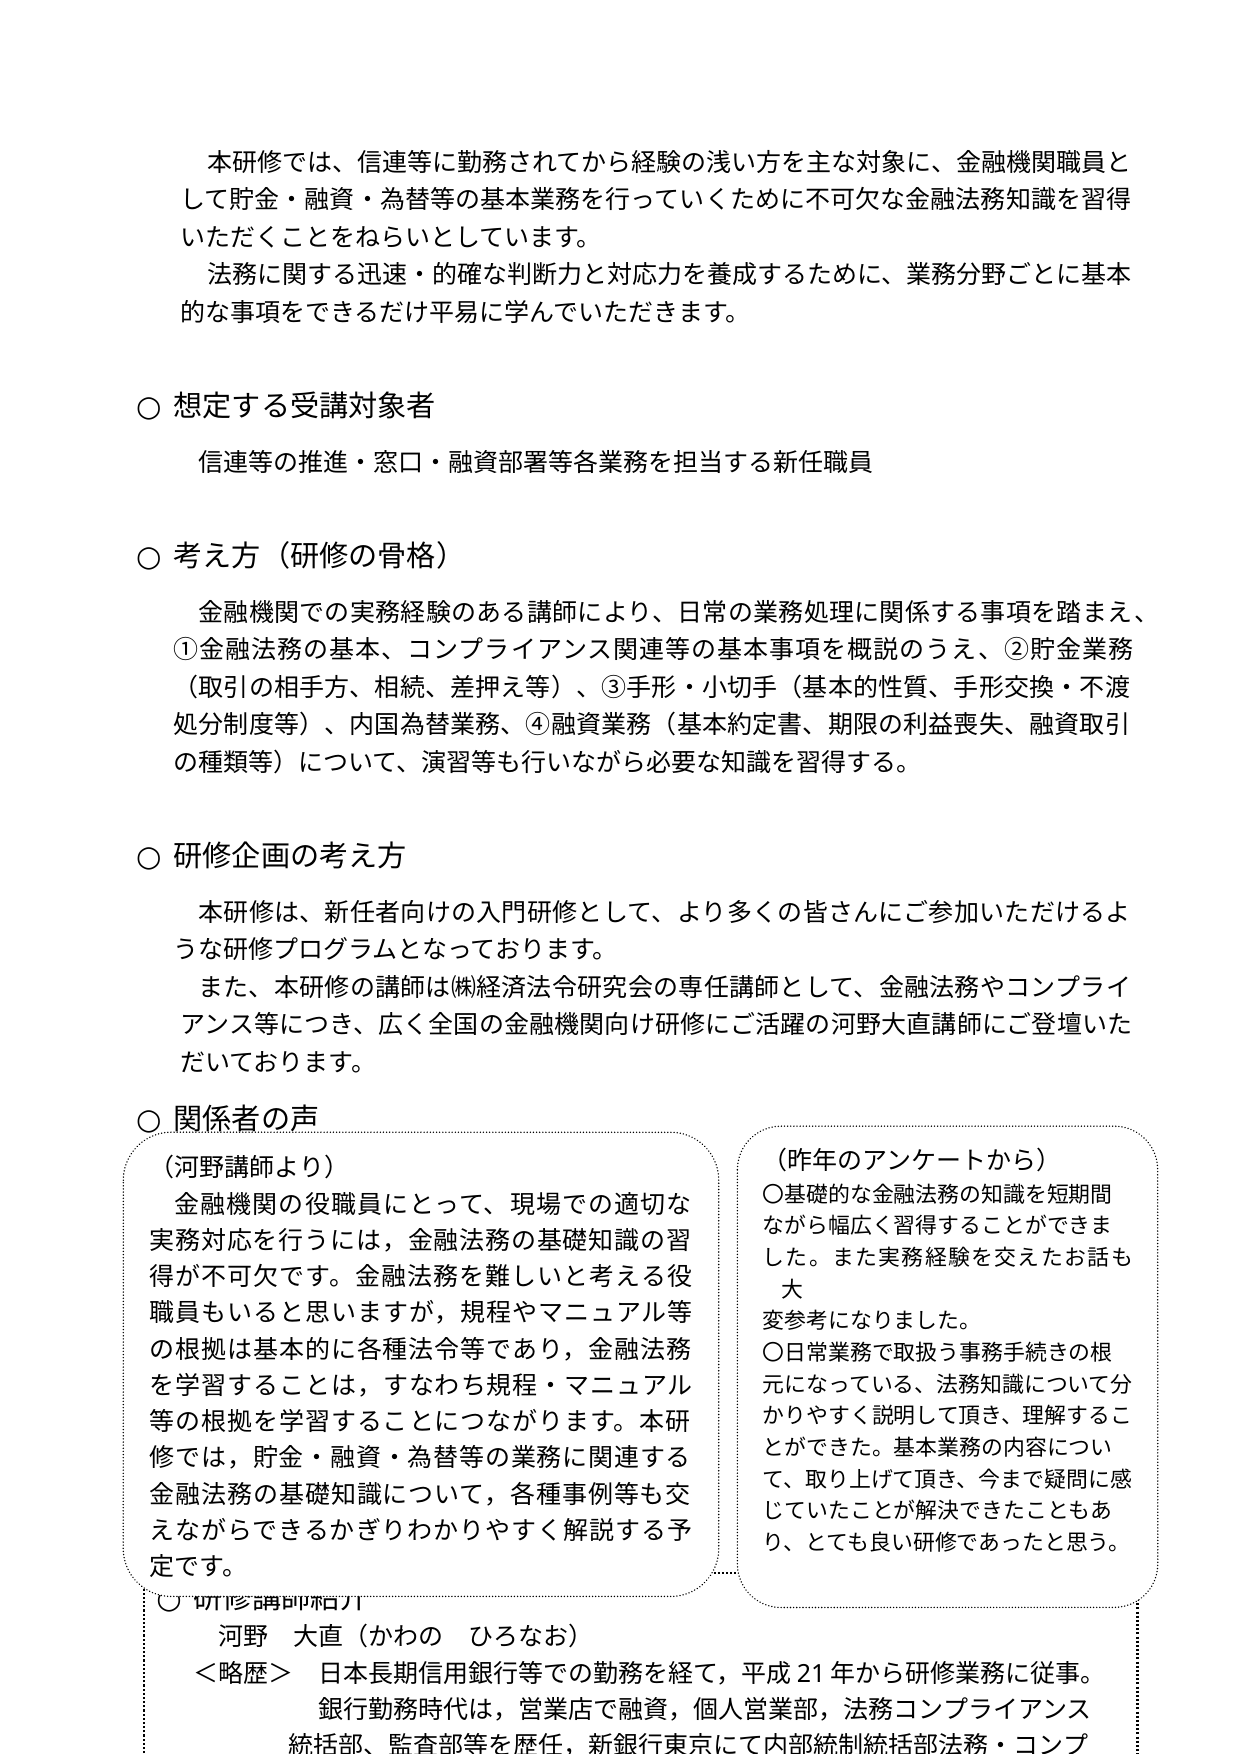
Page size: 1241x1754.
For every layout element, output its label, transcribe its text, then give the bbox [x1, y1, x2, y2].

text 本研修では、信連等に勤務されてから経験の浅い方を主な対象に、金融機関職員として貯金・融資・為替等の基本業務を行っていくために不可欠な金融法務知識を習得いただくことをねらいとしています。 [180, 142, 1134, 254]
text また、本研修の講師は㈱経済法令研究会の専任講師として、金融法務やコンプライアンス等につき、広く全国の金融機関向け研修にご活躍の河野大直講師にご登壇いただいております。 [180, 967, 1134, 1079]
list 考え方（研修の骨格） [136, 517, 1134, 592]
list 想定する受講対象者 [136, 367, 1134, 442]
text 金融機関での実務経験のある講師により、日常の業務処理に関係する事項を踏まえ、①金融法務の基本、コンプライアンス関連等の基本事項を概説のうえ、②貯金業務（取引の相手方、相続、差押え等）、③手形・小切手（基本的性質、手形交換・不渡処分制度等）、内国為替業務、④融資業務（基本約定書、期限の利益喪失、融資取引の種類等）について、演習等も行いながら必要な知識を習得する。 [173, 592, 1134, 779]
list 関係者の声 [136, 1079, 1134, 1154]
text 法務に関する迅速・的確な判断力と対応力を養成するために、業務分野ごとに基本的な事項をできるだけ平易に学んでいただきます。 [180, 254, 1134, 329]
list 研修企画の考え方 [136, 817, 1134, 892]
text 信連等の推進・窓口・融資部署等各業務を担当する新任職員 [136, 442, 1134, 479]
text 本研修は、新任者向けの入門研修として、より多くの皆さんにご参加いただけるような研修プログラムとなっております。 [173, 892, 1134, 967]
